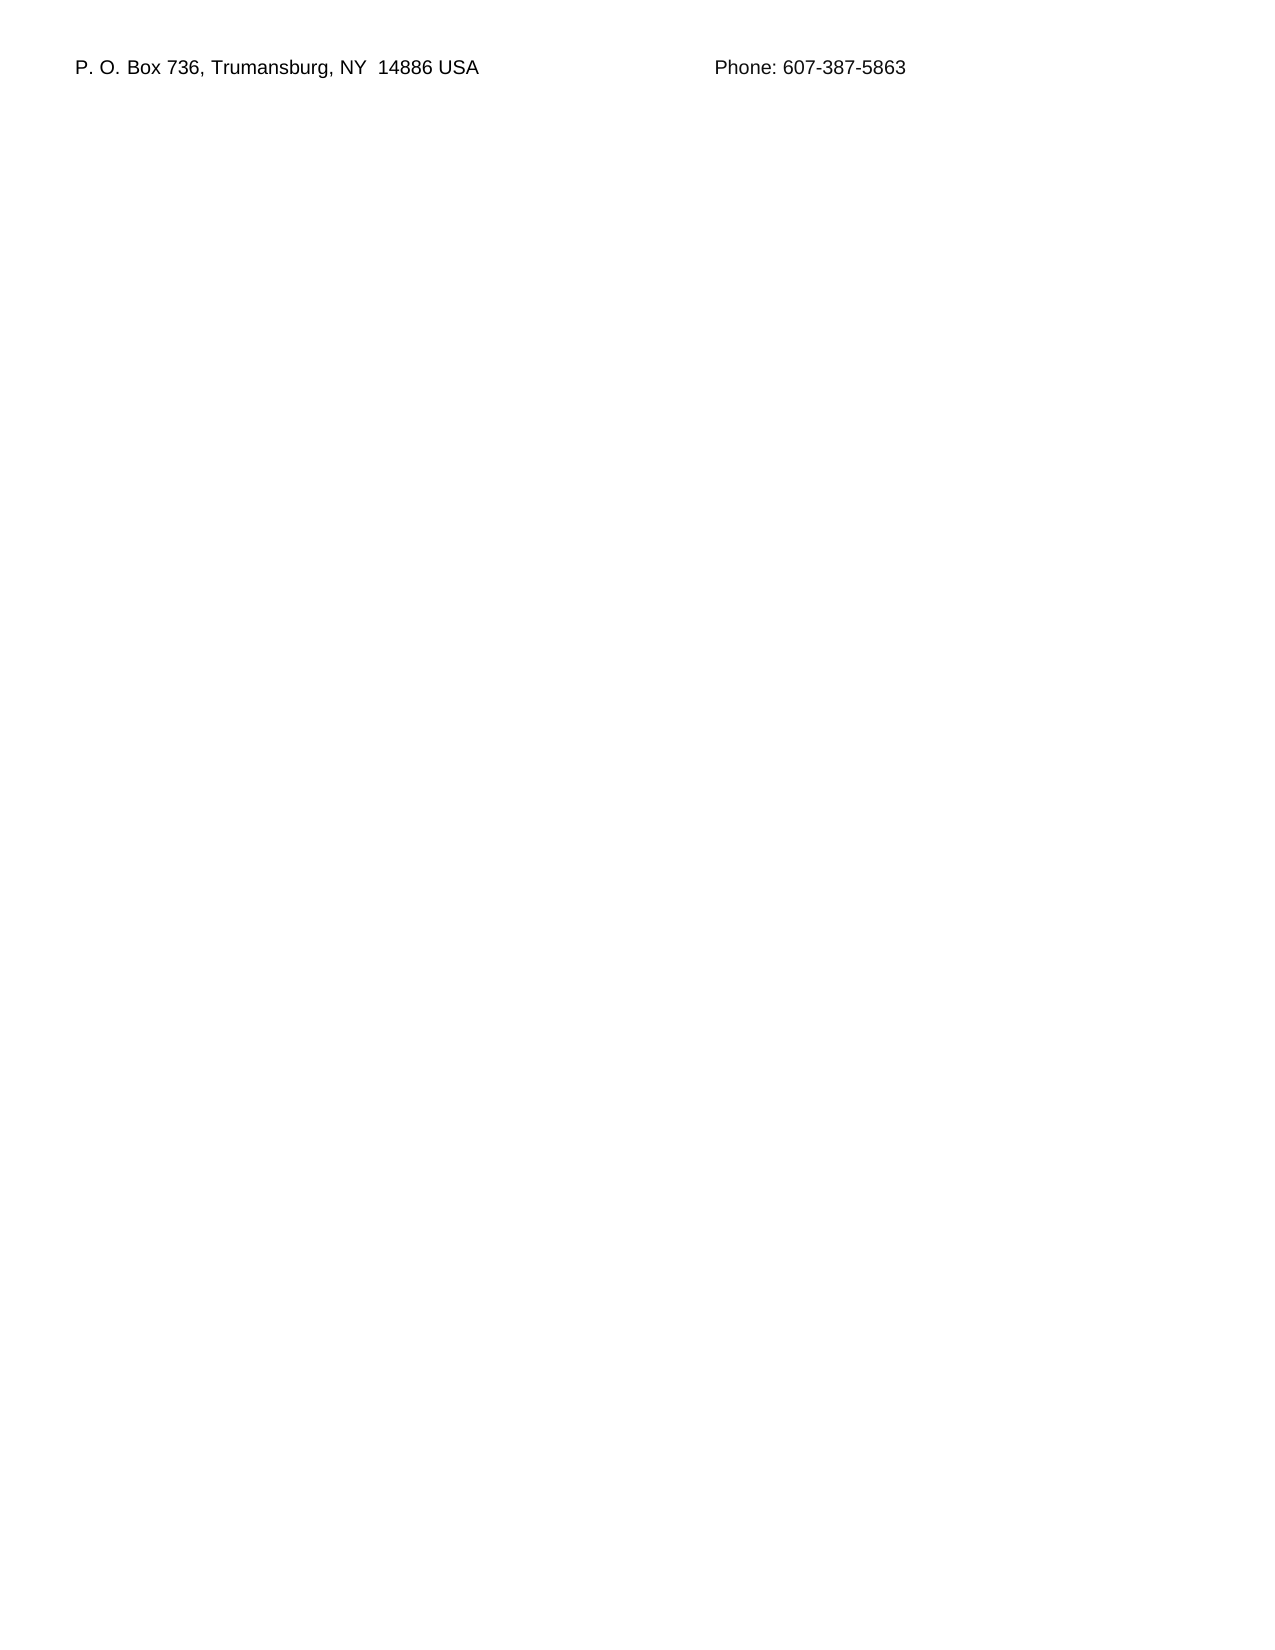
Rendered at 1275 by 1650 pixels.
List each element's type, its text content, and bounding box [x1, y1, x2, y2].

text P. O. Box 736, Trumansburg, NY 14886 USA Phone: 607-387-5863 [75, 56, 1217, 79]
